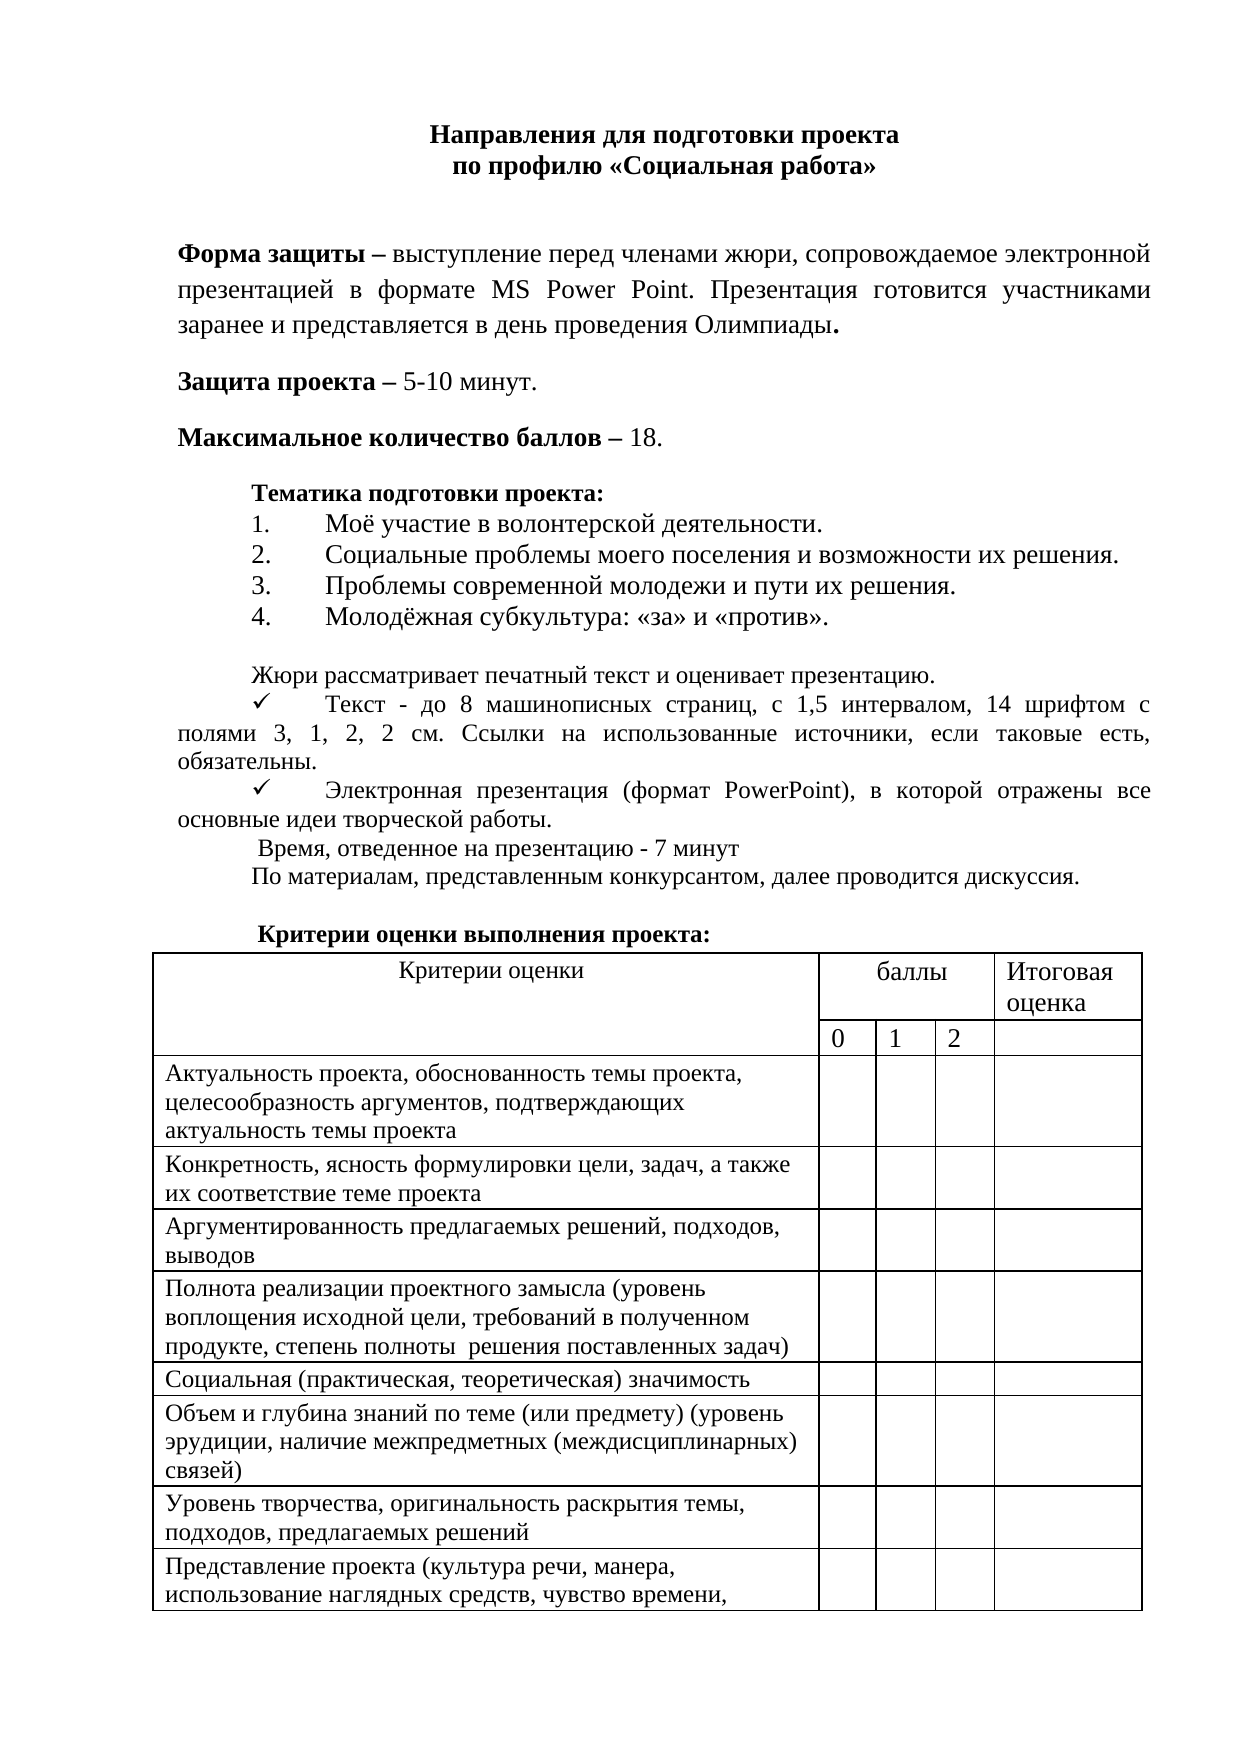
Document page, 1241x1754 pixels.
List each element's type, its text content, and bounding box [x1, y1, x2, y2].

table_cell [936, 1210, 994, 1270]
table_cell [820, 1549, 875, 1610]
text 2. Социальные проблемы моего поселения и возможности их решения. [177, 538, 1152, 569]
text Направления для подготовки проекта [177, 118, 1152, 149]
table_cell [936, 1056, 994, 1146]
text Защита проекта – 5-10 минут. [177, 365, 1152, 396]
table_cell [995, 1272, 1141, 1361]
table_cell Аргументированность предлагаемых решений, подходов, выводов [154, 1210, 818, 1270]
table_cell Уровень творчества, оригинальность раскрытия темы, подходов, предлагаемых решений [154, 1487, 818, 1548]
text Критерии оценки выполнения проекта: [177, 919, 1152, 948]
table_cell [820, 1056, 875, 1146]
table_cell [995, 1396, 1141, 1485]
table_cell [995, 1056, 1141, 1146]
table_cell [877, 1396, 935, 1485]
table_cell [820, 1147, 875, 1208]
table_cell [995, 1363, 1141, 1394]
table_cell 2 [936, 1021, 994, 1055]
table_cell [995, 1147, 1141, 1208]
table_cell [877, 1549, 935, 1610]
table_cell [820, 1363, 875, 1394]
table_cell 1 [877, 1021, 935, 1055]
table_cell [936, 1363, 994, 1394]
text 4. Молодёжная субкультура: «за» и «против». [177, 600, 1152, 631]
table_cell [154, 1549, 818, 1610]
table_cell [820, 1210, 875, 1270]
table_cell [936, 1549, 994, 1610]
list Текст - до 8 машинописных страниц, с 1,5 интервалом, 14 шрифтом с полями 3, 1, 2, 2 см. Ссылки на использованные источники, если таковые есть, обязательны. [177, 689, 1152, 775]
table_cell [936, 1487, 994, 1548]
table_cell [936, 1147, 994, 1208]
text Тематика подготовки проекта: [177, 478, 1152, 507]
table_cell [877, 1272, 935, 1361]
list Электронная презентация (формат PowerPoint), в которой отражены все основные идеи творческой работы. [177, 775, 1152, 833]
table_header баллы [820, 954, 994, 1019]
table_header Итоговая оценка [995, 954, 1141, 1019]
table_header Критерии оценки [154, 954, 818, 1055]
table_cell [877, 1210, 935, 1270]
table_cell Конкретность, ясность формулировки цели, задач, а также их соответствие теме проекта [154, 1147, 818, 1208]
table_cell [995, 1549, 1141, 1610]
text Максимальное количество баллов – 18. [177, 422, 1152, 453]
text по профилю «Социальная работа» [177, 149, 1152, 180]
table_cell 0 [820, 1021, 875, 1055]
table_cell [936, 1396, 994, 1485]
table_cell [936, 1272, 994, 1361]
table_cell [820, 1396, 875, 1485]
text По материалам, представленным конкурсантом, далее проводится дискуссия. [177, 861, 1152, 890]
table_cell Актуальность проекта, обоснованность темы проекта, целесообразность аргументов, подтверждающих актуальность темы проекта [154, 1056, 818, 1146]
table_cell Социальная (практическая, теоретическая) значимость [154, 1363, 818, 1394]
table_cell [820, 1272, 875, 1361]
table_cell Объем и глубина знаний по теме (или предмету) (уровень эрудиции, наличие межпредметных (междисциплинарных) связей) [154, 1396, 818, 1485]
table_cell [995, 1210, 1141, 1270]
table_cell [877, 1147, 935, 1208]
text Жюри рассматривает печатный текст и оценивает презентацию. [177, 660, 1152, 689]
text 3. Проблемы современной молодежи и пути их решения. [177, 569, 1152, 600]
table_cell [877, 1487, 935, 1548]
table_cell Полнота реализации проектного замысла (уровень воплощения исходной цели, требований в полученном продукте, степень полноты решения поставленных задач) [154, 1272, 818, 1361]
text 1. Моё участие в волонтерской деятельности. [177, 507, 1152, 538]
table_cell [995, 1487, 1141, 1548]
text Форма защиты – выступление перед членами жюри, сопровождаемое электронной презентацией в формате MS Power Point. Презентация готовится участниками заранее и представляется в день проведения Олимпиады. [177, 237, 1152, 339]
table_cell [877, 1363, 935, 1394]
table_cell [820, 1487, 875, 1548]
table_cell [877, 1056, 935, 1146]
text Время, отведенное на презентацию - 7 минут [177, 833, 1152, 861]
table_cell [995, 1021, 1141, 1055]
